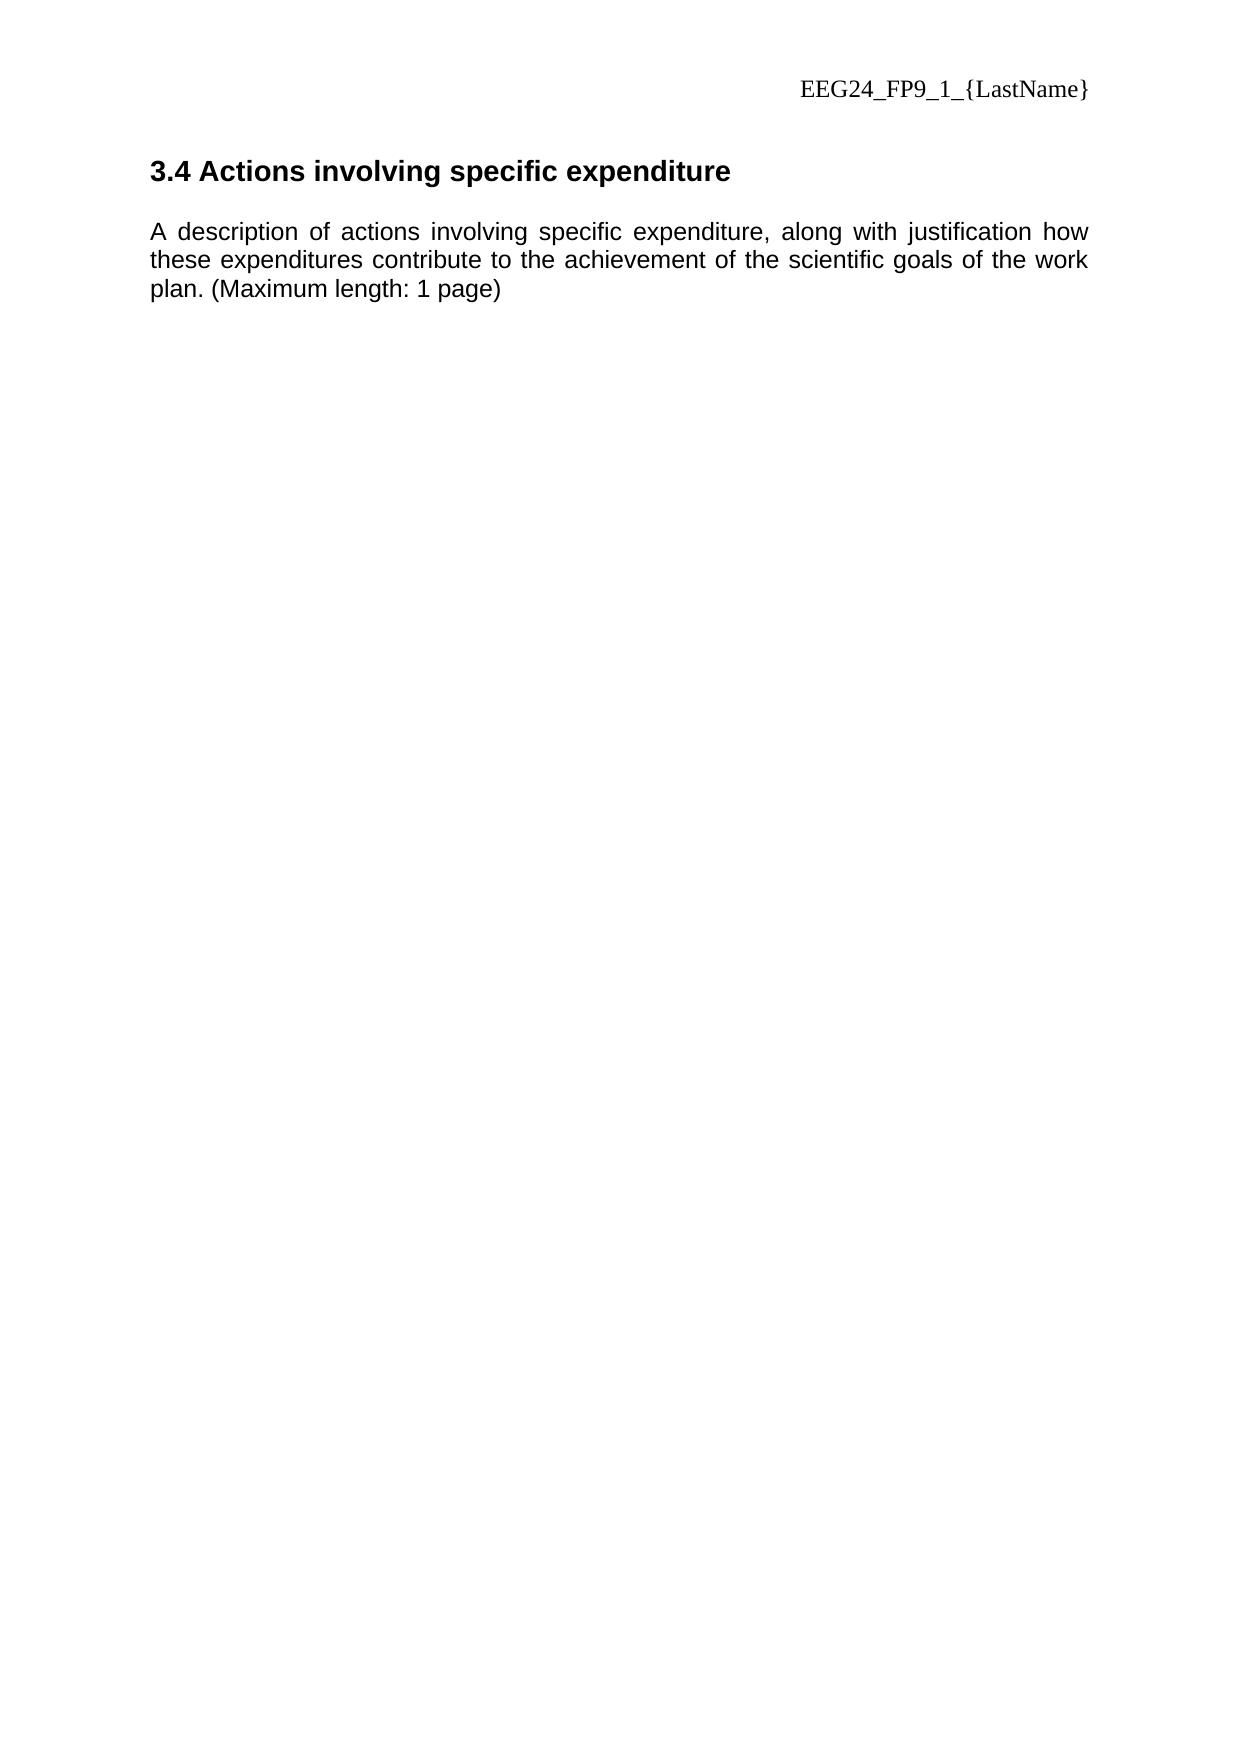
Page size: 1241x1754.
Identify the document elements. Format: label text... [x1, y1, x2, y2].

text A description of actions involving specific expenditure, along with justification how these expenditures contribute to the achievement of the scientific goals of the work plan. (Maximum length: 1 page) [150, 216, 1090, 303]
subtitle 3.4 Actions involving specific expenditure [150, 154, 1090, 188]
